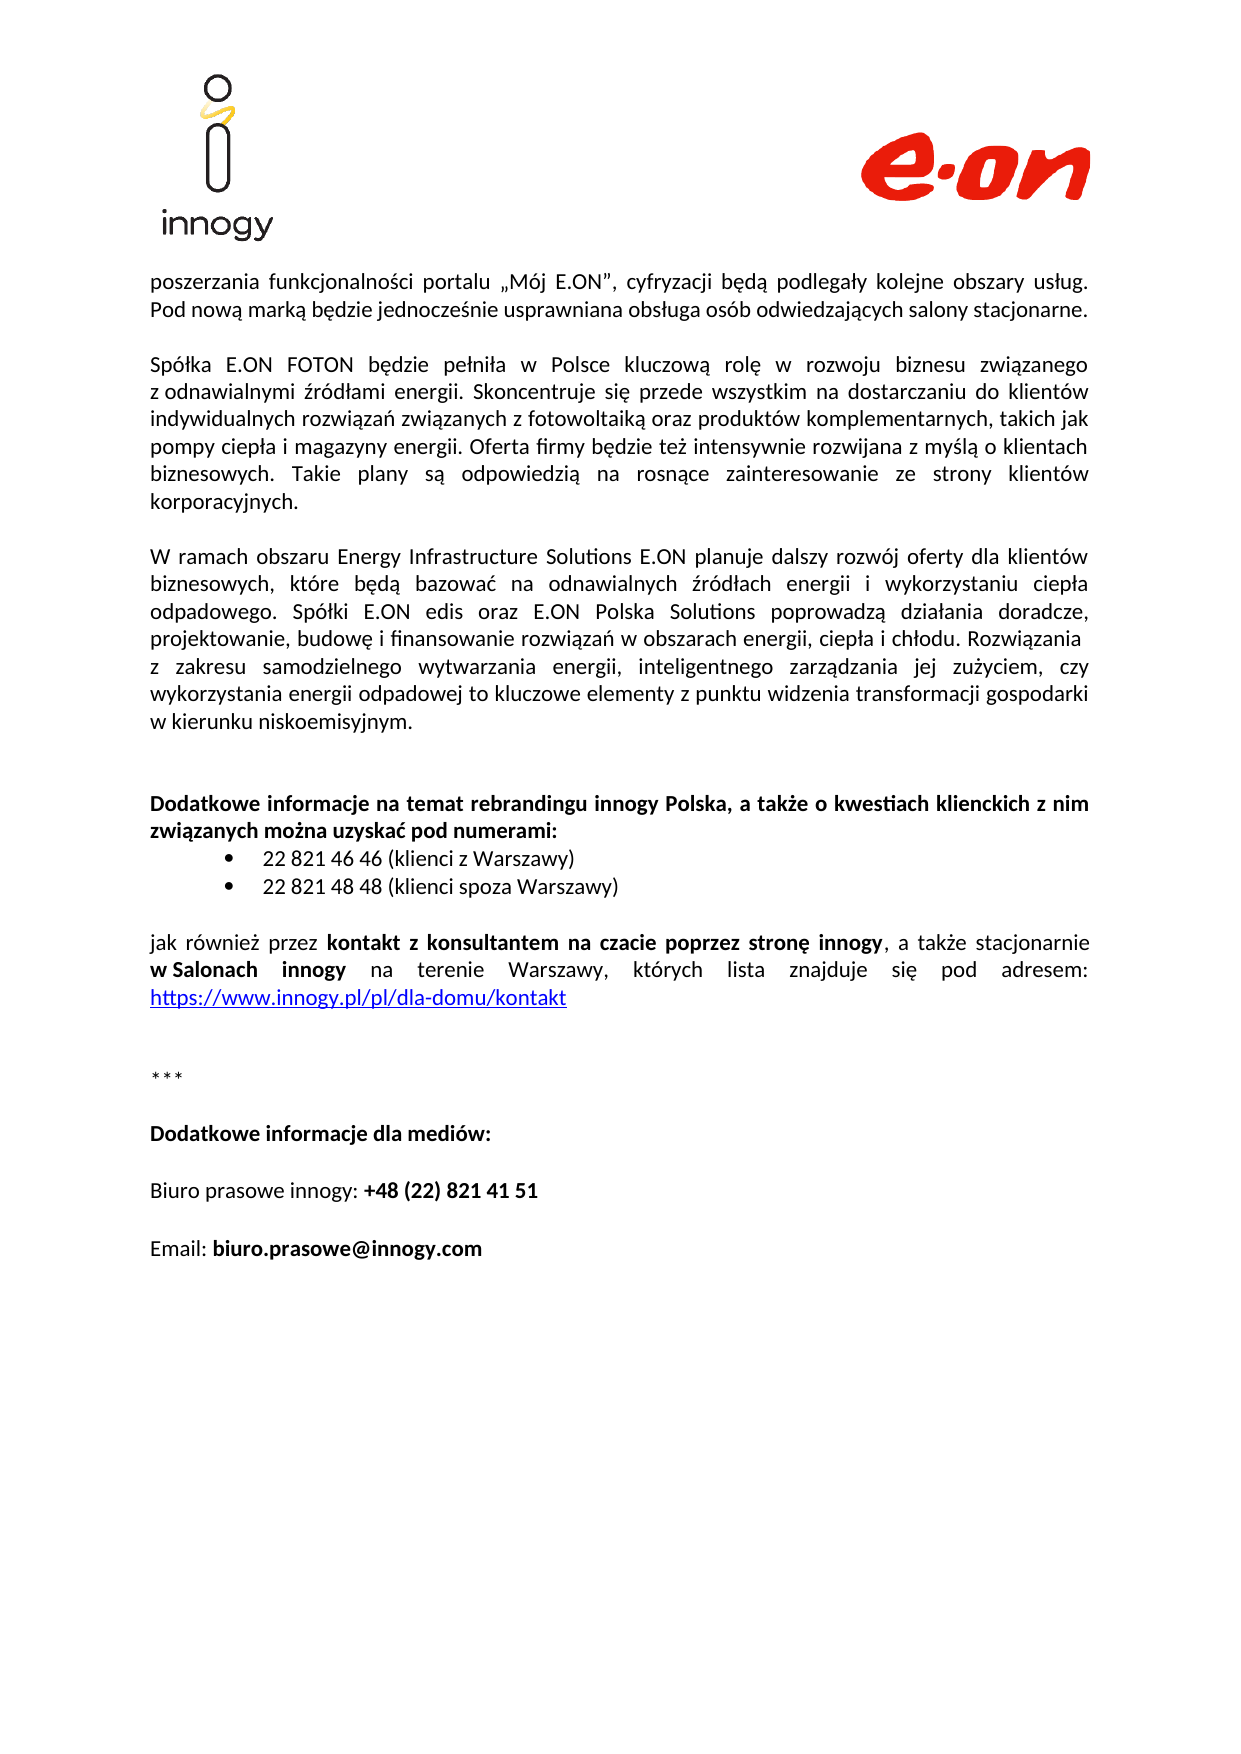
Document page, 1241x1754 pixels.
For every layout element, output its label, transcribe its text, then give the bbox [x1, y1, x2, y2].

text jak również przez kontakt z konsultantem na czacie poprzez stronę innogy, a także stacjonarnie w Salonach innogy na terenie Warszawy, których lista znajduje się pod adresem: https://www.innogy.pl/pl/dla-domu/kontakt [150, 928, 1090, 1011]
list 22 821 48 48 (klienci spoza Warszawy) [225, 872, 1090, 901]
text Biuro prasowe innogy: +48 (22) 821 41 51 [150, 1177, 1090, 1204]
text Dodatkowe informacje na temat rebrandingu innogy Polska, a także o kwestiach klienckich z nim związanych można uzyskać pod numerami: [150, 789, 1090, 844]
picture [861, 132, 1091, 201]
picture [152, 66, 282, 245]
text Spółka E.ON FOTON będzie pełniła w Polsce kluczową rolę w rozwoju biznesu związanego z odnawialnymi źródłami energii. Skoncentruje się przede wszystkim na dostarczaniu do klientów indywidualnych rozwiązań związanych z fotowoltaiką oraz produktów komplementarnych, takich jak pompy ciepła i magazyny energii. Oferta firmy będzie też intensywnie rozwijana z myślą o klientach biznesowych. Takie plany są odpowiedzią na rosnące zainteresowanie ze strony klientów korporacyjnych. [150, 350, 1090, 515]
text *** [150, 1066, 1090, 1094]
list 22 821 46 46 (klienci z Warszawy) [225, 844, 1090, 872]
text W ramach obszaru Energy Infrastructure Solutions E.ON planuje dalszy rozwój oferty dla klientów biznesowych, które będą bazować na odnawialnych źródłach energii i wykorzystaniu ciepła odpadowego. Spółki E.ON edis oraz E.ON Polska Solutions poprowadzą działania doradcze, projektowanie, budowę i finansowanie rozwiązań w obszarach energii, ciepła i chłodu. Rozwiązania z zakresu samodzielnego wytwarzania energii, inteligentnego zarządzania jej zużyciem, czy wykorzystania energii odpadowej to kluczowe elementy z punktu widzenia transformacji gospodarki w kierunku niskoemisyjnym. [150, 542, 1090, 735]
text Email: biuro.prasowe@innogy.com [150, 1234, 1090, 1262]
text Dodatkowe informacje dla mediów: [150, 1119, 1090, 1147]
